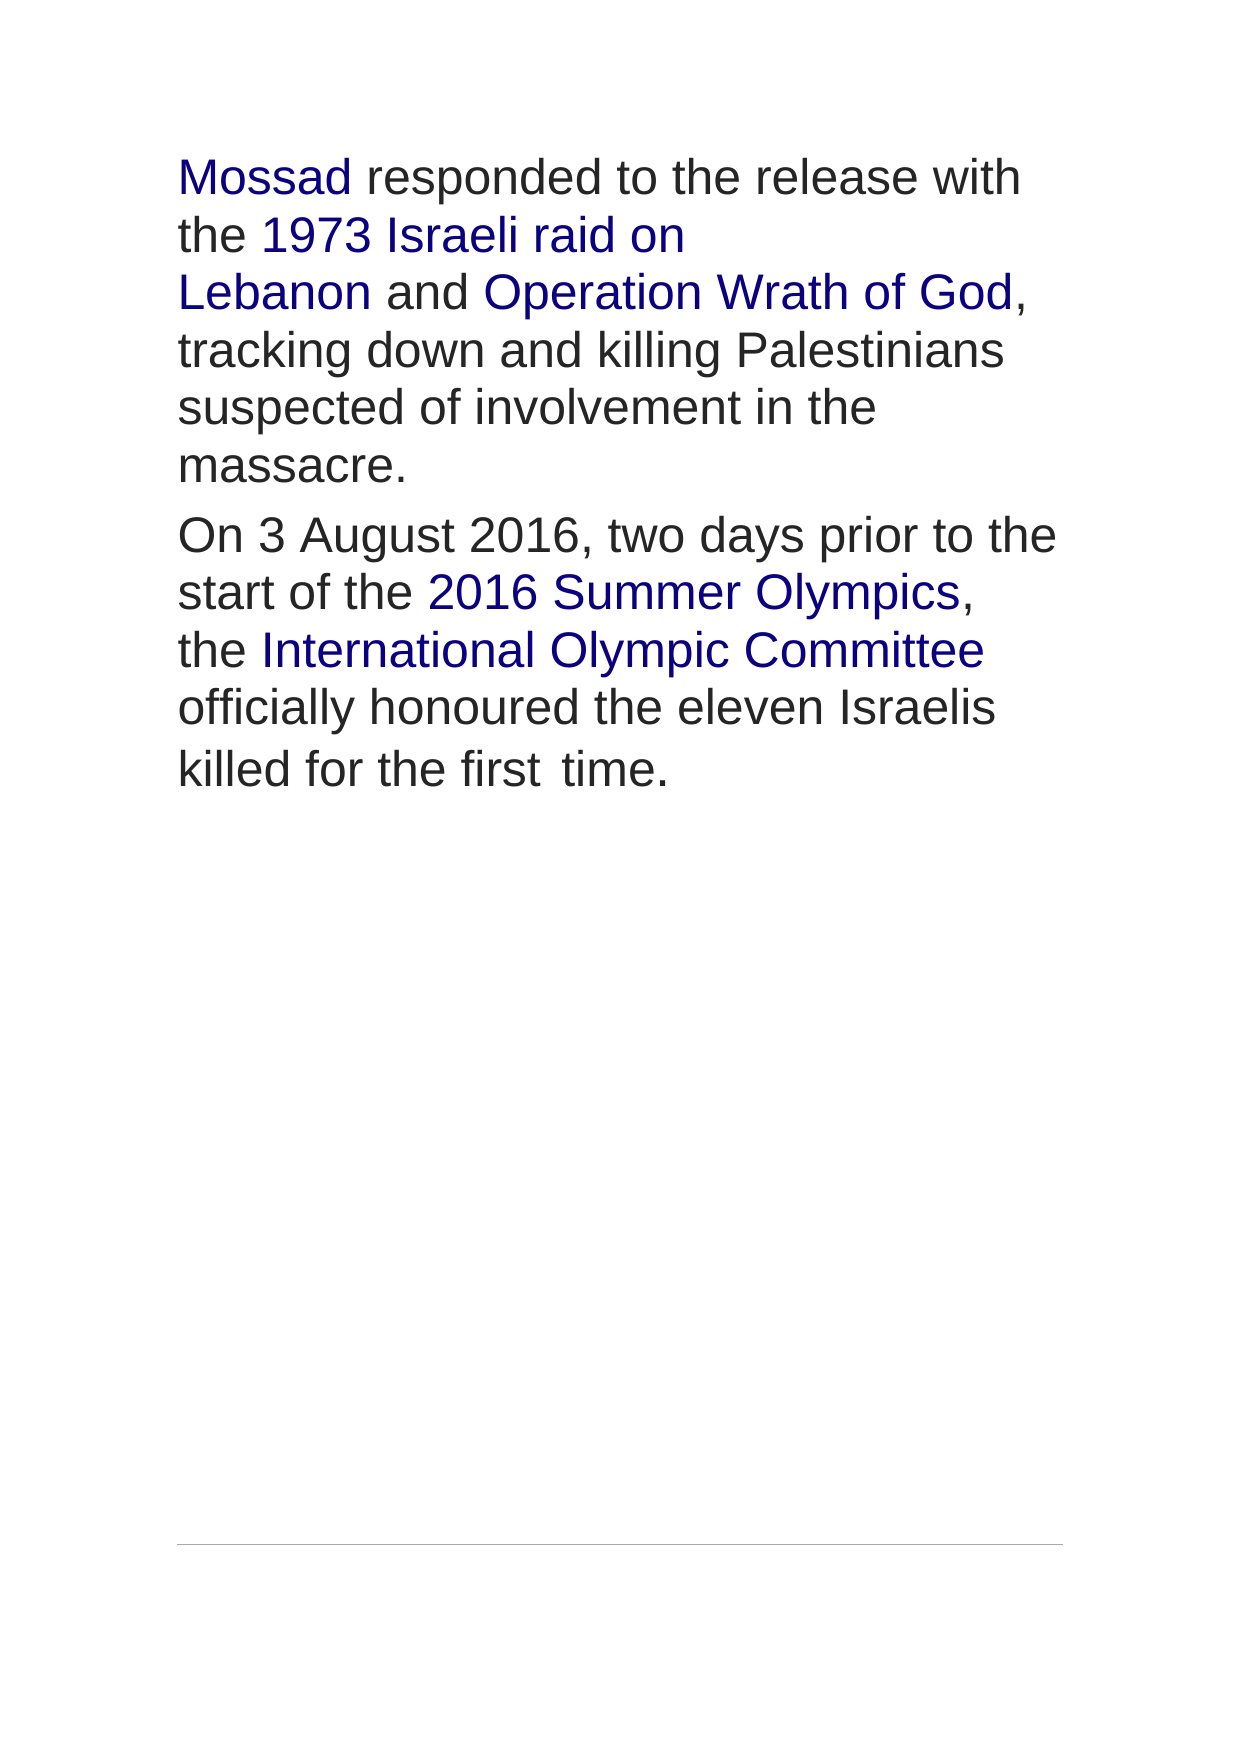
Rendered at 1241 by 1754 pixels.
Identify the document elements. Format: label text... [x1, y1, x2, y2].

text On 3 August 2016, two days prior to the start of the 2016 Summer Olympics, the International Olympic Committee officially honoured the eleven Israelis killed for the first time. [177, 505, 1063, 797]
text Mossad responded to the release with the 1973 Israeli raid on Lebanon and Operation Wrath of God, tracking down and killing Palestinians suspected of involvement in the massacre. [177, 148, 1063, 493]
